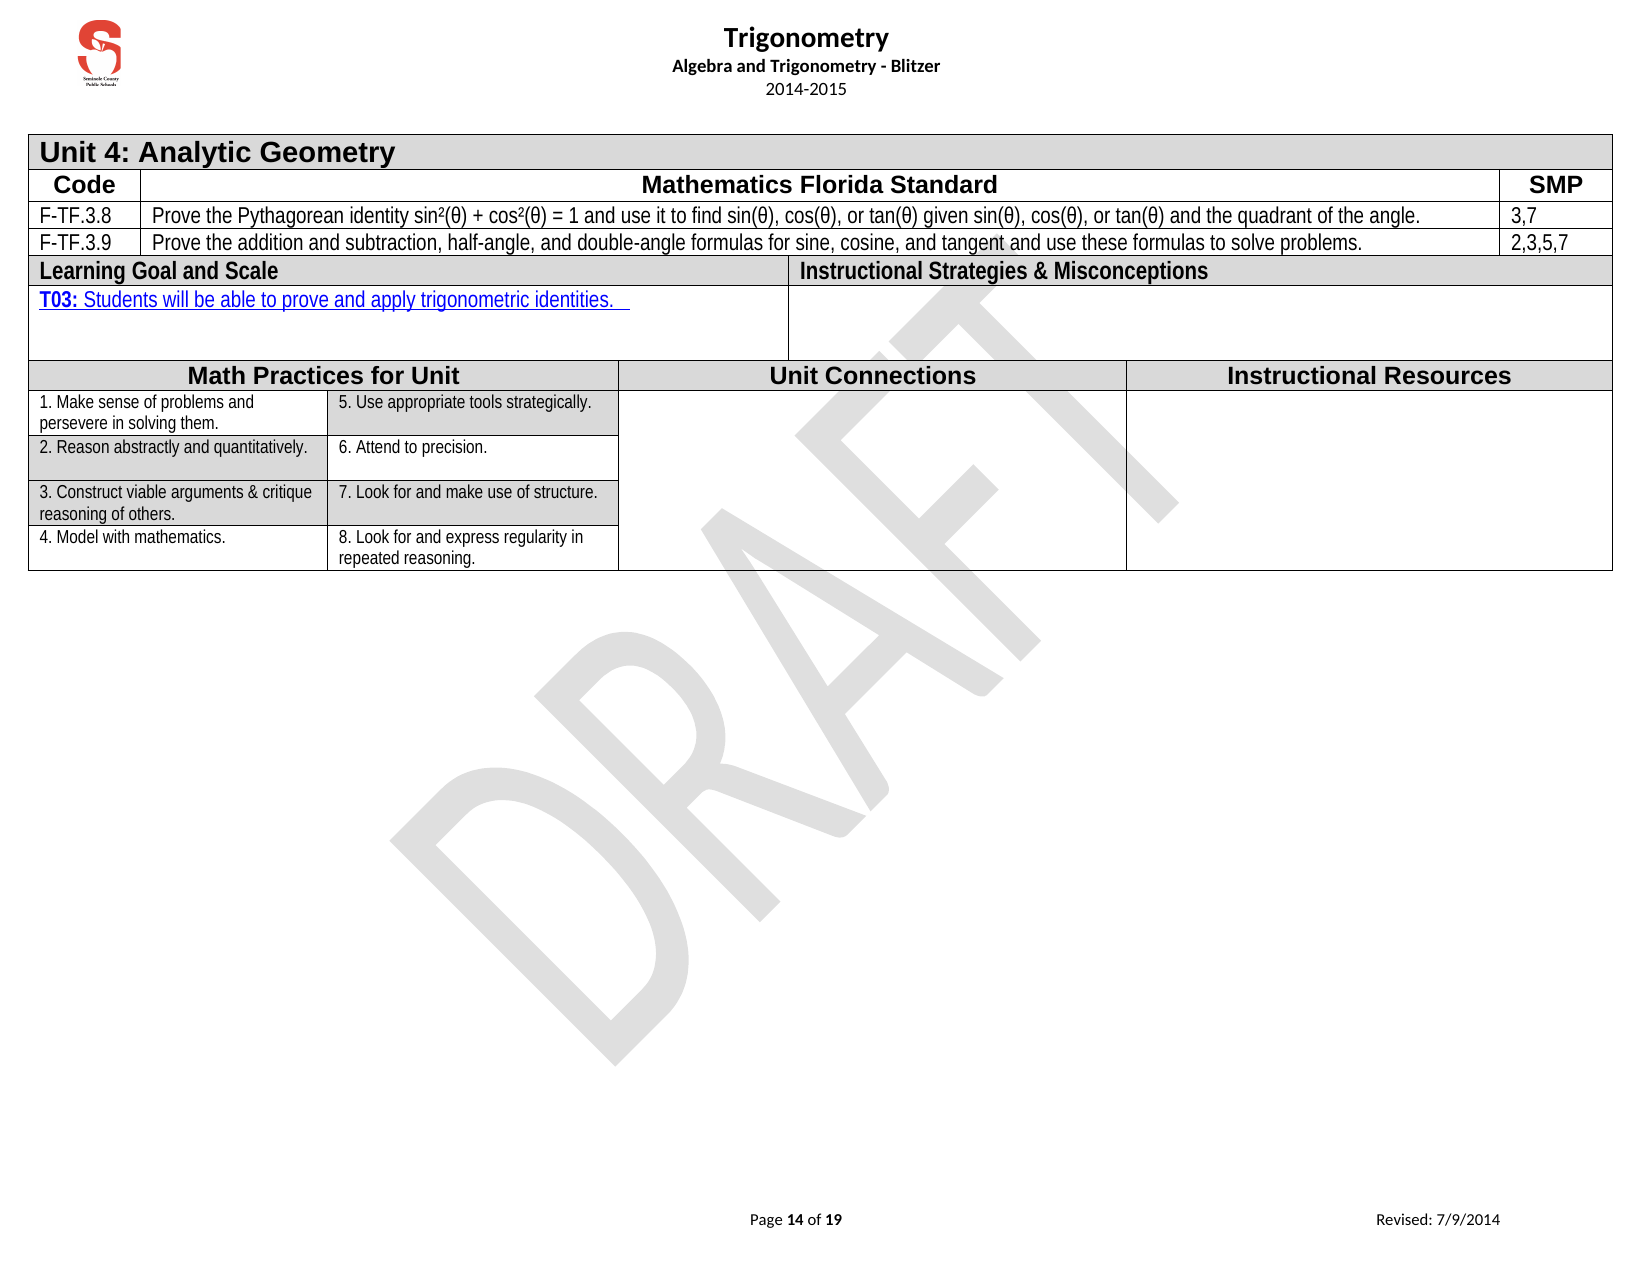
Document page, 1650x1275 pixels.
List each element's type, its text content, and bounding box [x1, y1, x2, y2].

table_cell Instructional Strategies & Misconceptions [789, 256, 1612, 285]
table_cell 7. Look for and make use of structure. [328, 481, 618, 525]
table_header Unit 4: Analytic Geometry [29, 135, 1612, 169]
table_cell T03: Students will be able to prove and apply trigonometric identities. [29, 286, 788, 360]
table_cell [789, 286, 1612, 360]
table_cell Prove the Pythagorean identity sin²(θ) + cos²(θ) = 1 and use it to find sin(θ), cos(θ), or tan(θ) given sin(θ), cos(θ), or tan(θ) and the quadrant of the angle. [141, 202, 1499, 228]
table_cell [619, 391, 1126, 570]
table_cell Unit Connections [619, 361, 1126, 390]
table_cell 3,7 [1500, 202, 1612, 228]
table_cell Mathematics Florida Standard [141, 170, 1499, 201]
table_cell 1. Make sense of problems and persevere in solving them. [29, 391, 327, 435]
table_cell [1327, 391, 1612, 570]
table_cell 6. Attend to precision. [328, 436, 618, 480]
table_cell 8. Look for and express regularity in repeated reasoning. [328, 526, 618, 570]
table_cell 2. Reason abstractly and quantitatively. [29, 436, 327, 480]
table_cell F-TF.3.8 [29, 202, 140, 228]
table_cell 4. Model with mathematics. [29, 526, 327, 570]
table_cell Learning Goal and Scale [29, 256, 788, 285]
table_cell Instructional Resources [1127, 361, 1612, 390]
table_cell [1127, 391, 1327, 570]
table_cell Code [29, 170, 140, 201]
table_cell 5. Use appropriate tools strategically. [328, 391, 618, 435]
picture [76, 20, 121, 86]
table_cell SMP [1500, 170, 1612, 201]
table_cell F-TF.3.9 [29, 229, 140, 255]
table_cell Math Practices for Unit [29, 361, 618, 390]
table_cell 2,3,5,7 [1500, 229, 1612, 255]
table_cell 3. Construct viable arguments & critique reasoning of others. [29, 481, 327, 525]
table_cell Prove the addition and subtraction, half-angle, and double-angle formulas for sine, cosine, and tangent and use these formulas to solve problems. [141, 229, 1499, 255]
